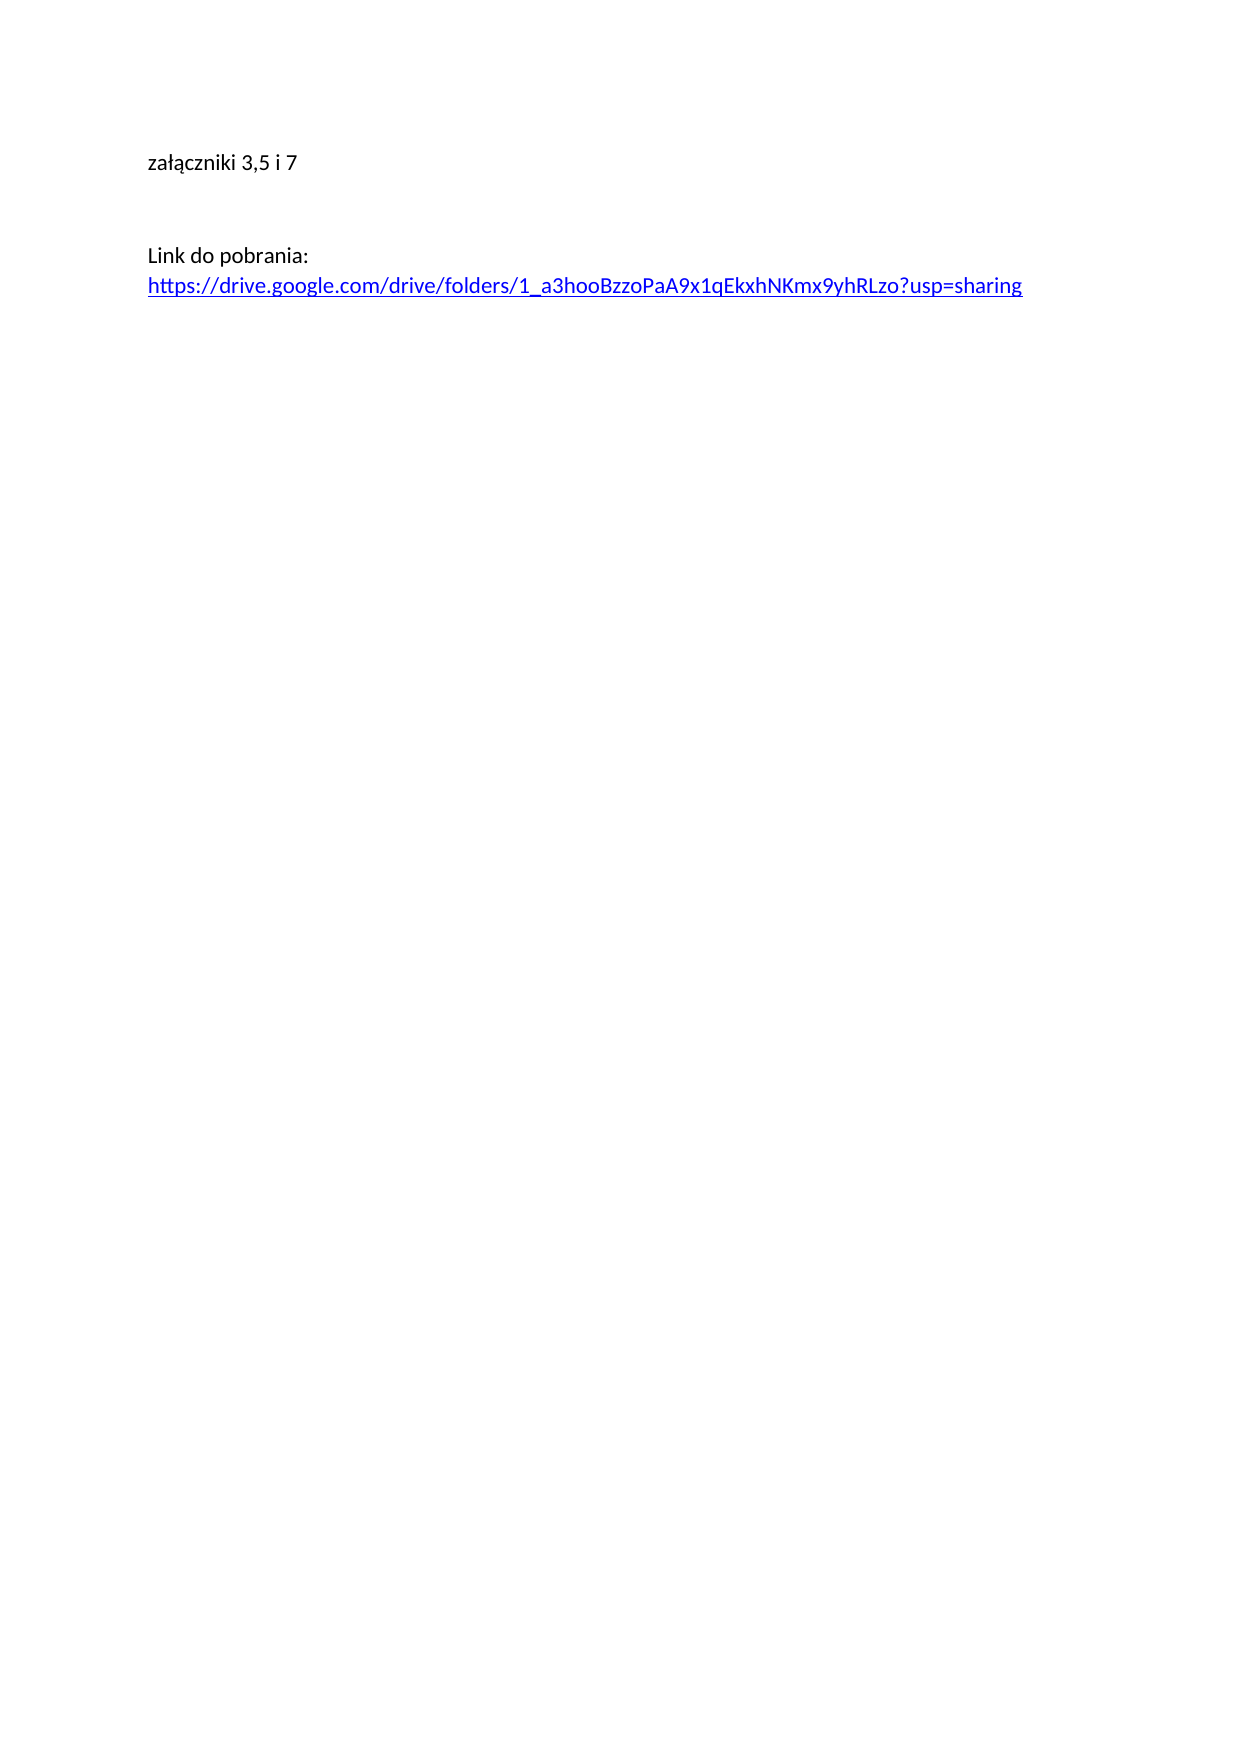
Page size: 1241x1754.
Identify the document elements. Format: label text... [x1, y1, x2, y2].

text Link do pobrania: https://drive.google.com/drive/folders/1_a3hooBzzoPaA9x1qEkxhNKmx9yhRLzo?usp=sharing [148, 241, 1093, 299]
text załączniki 3,5 i 7 [148, 148, 1093, 176]
